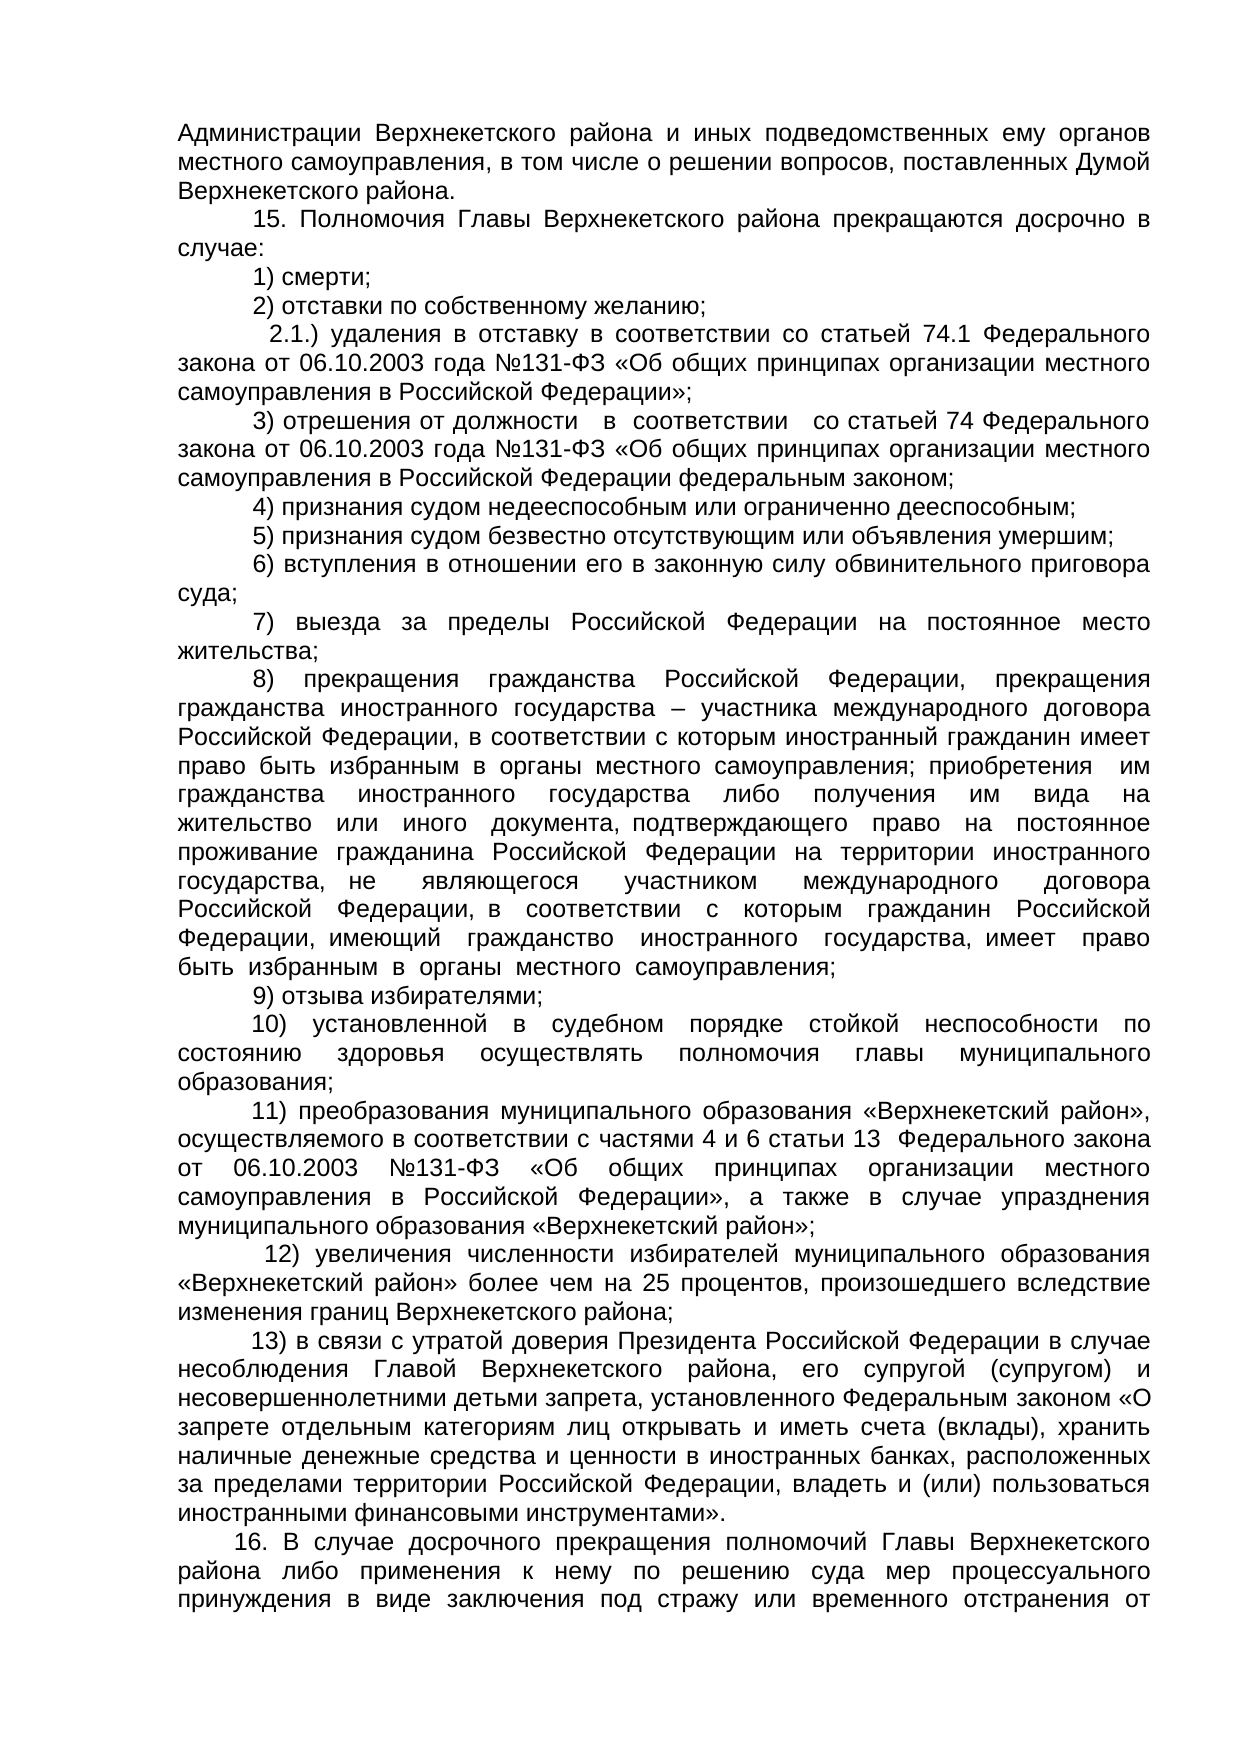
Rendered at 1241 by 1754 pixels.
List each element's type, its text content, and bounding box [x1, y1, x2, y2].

text 6) вступления в отношении его в законную силу обвинительного приговора суда; [177, 549, 1152, 607]
text 11) преобразования муниципального образования «Верхнекетский район», осуществляемого в соответствии с частями 4 и 6 статьи 13 Федерального закона от 06.10.2003 №131-ФЗ «Об общих принципах организации местного самоуправления в Российской Федерации», а также в случае упразднения муниципального образования «Верхнекетский район»; [177, 1096, 1152, 1239]
text 3) отрешения от должности в соответствии со статьей 74 Федерального закона от 06.10.2003 года №131-ФЗ «Об общих принципах организации местного самоуправления в Российской Федерации федеральным законом; [177, 406, 1152, 492]
text 10) установленной в судебном порядке стойкой неспособности по состоянию здоровья осуществлять полномочия главы муниципального образования; [177, 1009, 1152, 1096]
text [177, 1527, 1152, 1613]
text 2.1.) удаления в отставку в соответствии со статьей 74.1 Федерального закона от 06.10.2003 года №131-ФЗ «Об общих принципах организации местного самоуправления в Российской Федерации»; [177, 319, 1152, 406]
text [177, 118, 1152, 204]
text 12) увеличения численности избирателей муниципального образования «Верхнекетский район» более чем на 25 процентов, произошедшего вследствие изменения границ Верхнекетского района; [177, 1239, 1152, 1326]
text 4) признания судом недееспособным или ограниченно дееспособным; [177, 492, 1152, 521]
text 2) отставки по собственному желанию; [177, 291, 1152, 319]
text 7) выезда за пределы Российской Федерации на постоянное место жительства; [177, 607, 1152, 664]
text 5) признания судом безвестно отсутствующим или объявления умершим; [177, 521, 1152, 549]
text 8) прекращения гражданства Российской Федерации, прекращения гражданства иностранного государства – участника международного договора Российской Федерации, в соответствии с которым иностранный гражданин имеет право быть избранным в органы местного самоуправления; приобретения им гражданства иностранного государства либо получения им вида на жительство или иного документа, подтверждающего право на постоянное проживание гражданина Российской Федерации на территории иностранного государства, не являющегося участником международного договора Российской Федерации, в соответствии с которым гражданин Российской Федерации, имеющий гражданство иностранного государства, имеет право быть избранным в органы местного самоуправления; [177, 664, 1152, 981]
text 9) отзыва избирателями; [177, 981, 1152, 1009]
text 13) в связи с утратой доверия Президента Российской Федерации в случае несоблюдения Главой Верхнекетского района, его супругой (супругом) и несовершеннолетними детьми запрета, установленного Федеральным законом «О запрете отдельным категориям лиц открывать и иметь счета (вклады), хранить наличные денежные средства и ценности в иностранных банках, расположенных за пределами территории Российской Федерации, владеть и (или) пользоваться иностранными финансовыми инструментами». [177, 1326, 1152, 1527]
text 1) смерти; [177, 262, 1152, 291]
text 15. Полномочия Главы Верхнекетского района прекращаются досрочно в случае: [177, 204, 1152, 262]
